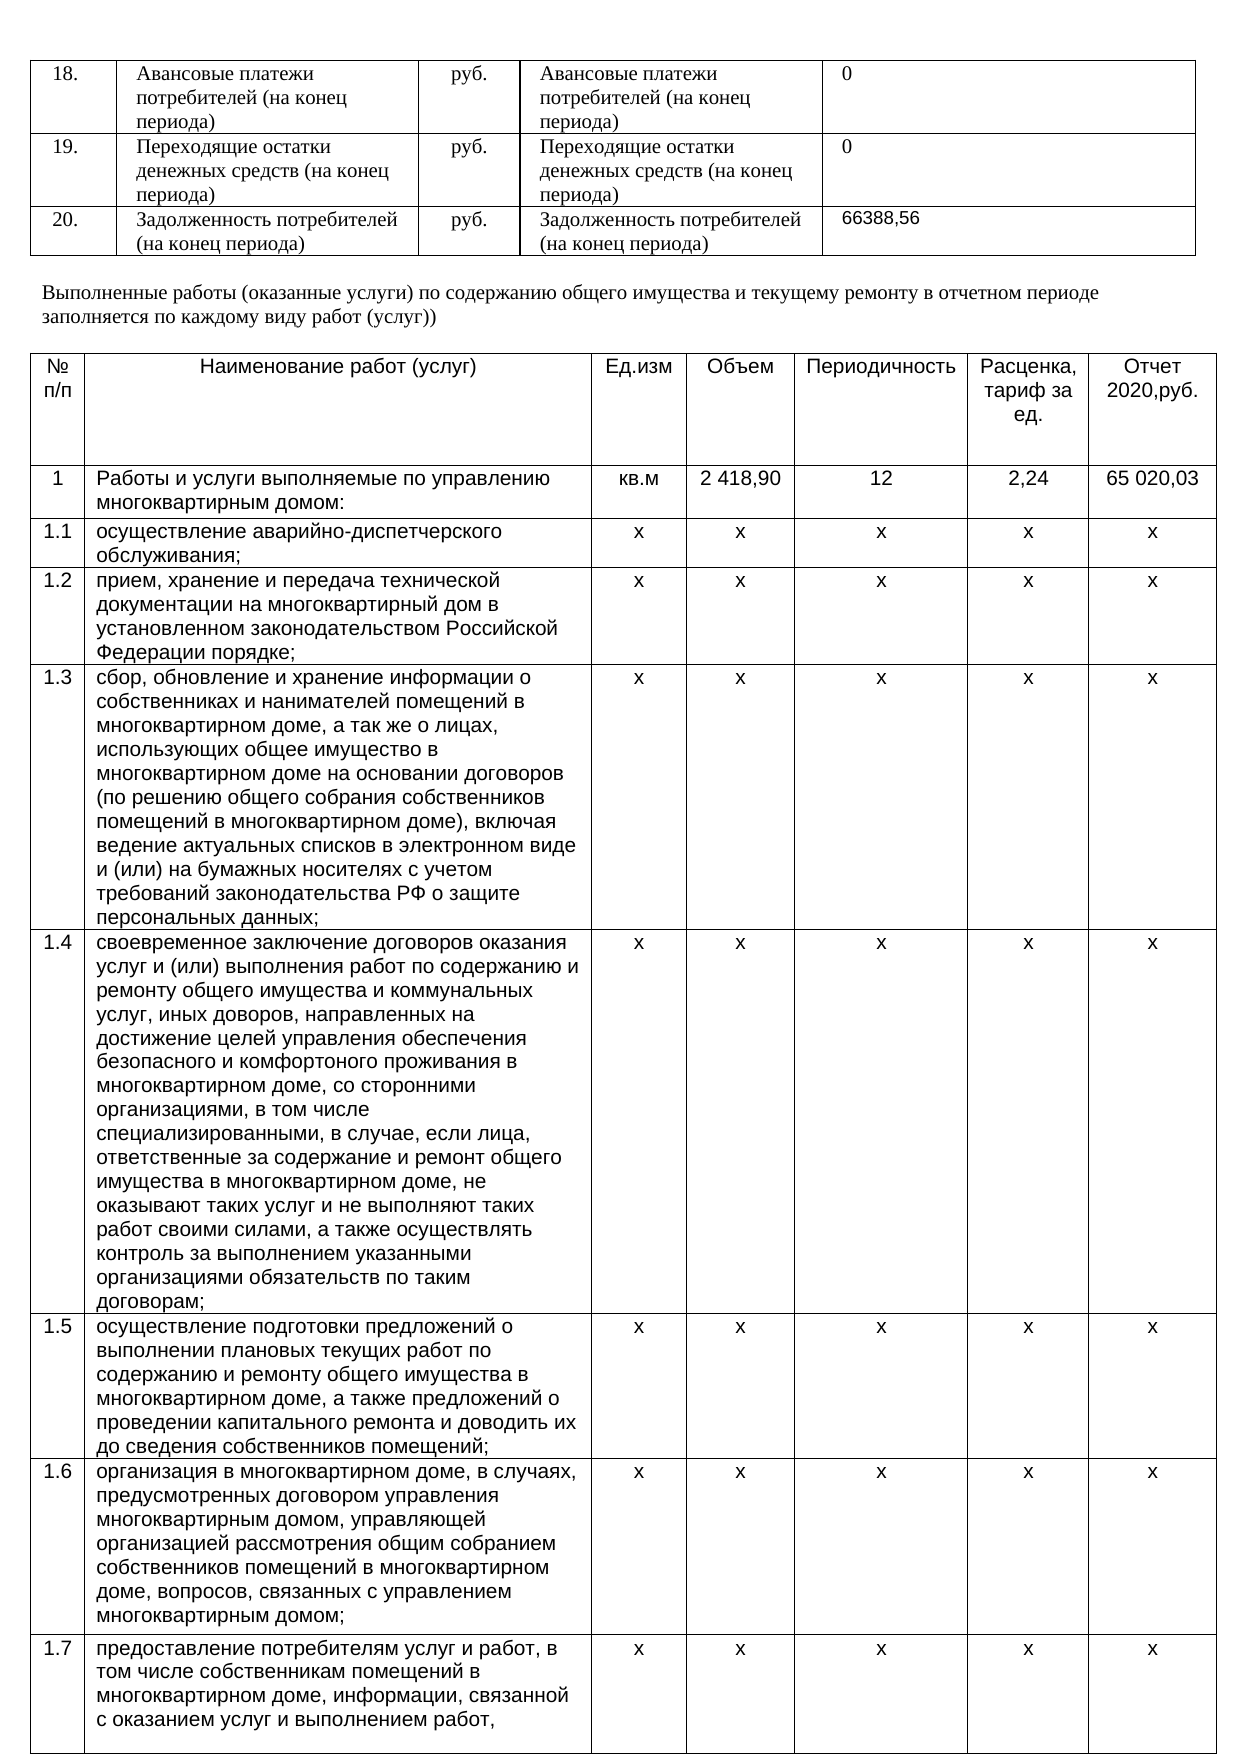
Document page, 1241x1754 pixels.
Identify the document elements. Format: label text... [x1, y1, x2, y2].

table_cell х [968, 1459, 1088, 1634]
table_cell 12 [795, 466, 967, 518]
table_cell руб. [419, 207, 519, 255]
table_cell осуществление подготовки предложений о выполнении плановых текущих работ по содержанию и ремонту общего имущества в многоквартирном доме, а также предложений о проведении капитального ремонта и доводить их до сведения собственников помещений; [85, 1314, 591, 1458]
table_cell х [687, 568, 794, 664]
table_cell 1.3 [31, 665, 84, 928]
text Выполненные работы (оказанные услуги) по содержанию общего имущества и текущему ремонту в отчетном периоде [42, 280, 1205, 304]
table_cell х [592, 1459, 686, 1634]
table_cell Переходящие остатки денежных средств (на конец периода) [521, 134, 822, 206]
table_cell х [1089, 1459, 1216, 1634]
table_cell 1.5 [31, 1314, 84, 1458]
table_cell х [968, 665, 1088, 928]
table_cell 2,24 [968, 466, 1088, 518]
table_cell 1.1 [31, 519, 84, 567]
table_cell х [592, 1635, 686, 1753]
table_cell 2 418,90 [687, 466, 794, 518]
table_cell осуществление аварийно-диспетчерского обслуживания; [85, 519, 591, 567]
table_cell руб. [419, 61, 519, 133]
table_cell х [1089, 1314, 1216, 1458]
table_cell х [1089, 519, 1216, 567]
table_cell х [1089, 568, 1216, 664]
table_cell х [687, 1314, 794, 1458]
table_cell х [592, 1314, 686, 1458]
table_cell Переходящие остатки денежных средств (на конец периода) [117, 134, 418, 206]
table_cell х [687, 519, 794, 567]
table_cell х [795, 1459, 967, 1634]
table_cell х [968, 519, 1088, 567]
table_cell 20. [31, 207, 116, 255]
table_cell кв.м [592, 466, 686, 518]
table_cell х [1089, 1635, 1216, 1753]
table_cell 1.7 [31, 1635, 84, 1753]
table_cell 0 [823, 61, 1195, 133]
table_cell х [592, 665, 686, 928]
table_cell х [795, 568, 967, 664]
table_cell 1.2 [31, 568, 84, 664]
table_cell х [687, 665, 794, 928]
table_header Объем [687, 354, 794, 465]
table_cell 18. [31, 61, 116, 133]
table_header Наименование работ (услуг) [85, 354, 591, 465]
table_cell 19. [31, 134, 116, 206]
table_cell х [592, 519, 686, 567]
table_cell Авансовые платежи потребителей (на конец периода) [117, 61, 418, 133]
table_cell Задолженность потребителей (на конец периода) [117, 207, 418, 255]
table_cell х [687, 930, 794, 1313]
table_cell 1.6 [31, 1459, 84, 1634]
table_cell х [592, 568, 686, 664]
table_cell х [968, 568, 1088, 664]
table_header Ед.изм [592, 354, 686, 465]
table_header № п/п [31, 354, 84, 465]
table_cell х [795, 930, 967, 1313]
table_cell х [1089, 930, 1216, 1313]
table_cell 1.4 [31, 930, 84, 1313]
table_cell 0 [823, 134, 1195, 206]
table_cell х [795, 1314, 967, 1458]
table_cell х [968, 1635, 1088, 1753]
table_cell сбор, обновление и хранение информации о собственниках и нанимателей помещений в многоквартирном доме, а так же о лицах, использующих общее имущество в многоквартирном доме на основании договоров (по решению общего собрания собственников помещений в многоквартирном доме), включая ведение актуальных списков в электронном виде и (или) на бумажных носителях с учетом требований законодательства РФ о защите персональных данных; [85, 665, 591, 928]
table_cell х [968, 930, 1088, 1313]
table_cell прием, хранение и передача технической документации на многоквартирный дом в установленном законодательством Российской Федерации порядке; [85, 568, 591, 664]
table_cell х [795, 519, 967, 567]
table_header Периодичность [795, 354, 967, 465]
table_cell своевременное заключение договоров оказания услуг и (или) выполнения работ по содержанию и ремонту общего имущества и коммунальных услуг, иных доворов, направленных на достижение целей управления обеспечения безопасного и комфортоного проживания в многоквартирном доме, со сторонними организациями, в том числе специализированными, в случае, если лица, ответственные за содержание и ремонт общего имущества в многоквартирном доме, не оказывают таких услуг и не выполняют таких работ своими силами, а также осуществлять контроль за выполнением указанными организациями обязательств по таким договорам; [85, 930, 591, 1313]
table_cell х [795, 1635, 967, 1753]
table_header Расценка, тариф за ед. [968, 354, 1088, 465]
table_cell 1 [31, 466, 84, 518]
table_cell х [968, 1314, 1088, 1458]
table_cell х [687, 1635, 794, 1753]
text заполняется по каждому виду работ (услуг)) [42, 304, 1205, 328]
table_header Отчет 2020,руб. [1089, 354, 1216, 465]
table_cell Работы и услуги выполняемые по управлению многоквартирным домом: [85, 466, 591, 518]
table_cell х [592, 930, 686, 1313]
table_cell руб. [419, 134, 519, 206]
table_cell 65 020,03 [1089, 466, 1216, 518]
table_cell 66388,56 [823, 207, 1195, 255]
table_cell организация в многоквартирном доме, в случаях, предусмотренных договором управления многоквартирным домом, управляющей организацией рассмотрения общим собранием собственников помещений в многоквартирном доме, вопросов, связанных с управлением многоквартирным домом; [85, 1459, 591, 1634]
table_cell х [1089, 665, 1216, 928]
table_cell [85, 1635, 591, 1753]
table_cell Задолженность потребителей (на конец периода) [521, 207, 822, 255]
table_cell х [687, 1459, 794, 1634]
table_cell Авансовые платежи потребителей (на конец периода) [521, 61, 822, 133]
table_cell х [795, 665, 967, 928]
